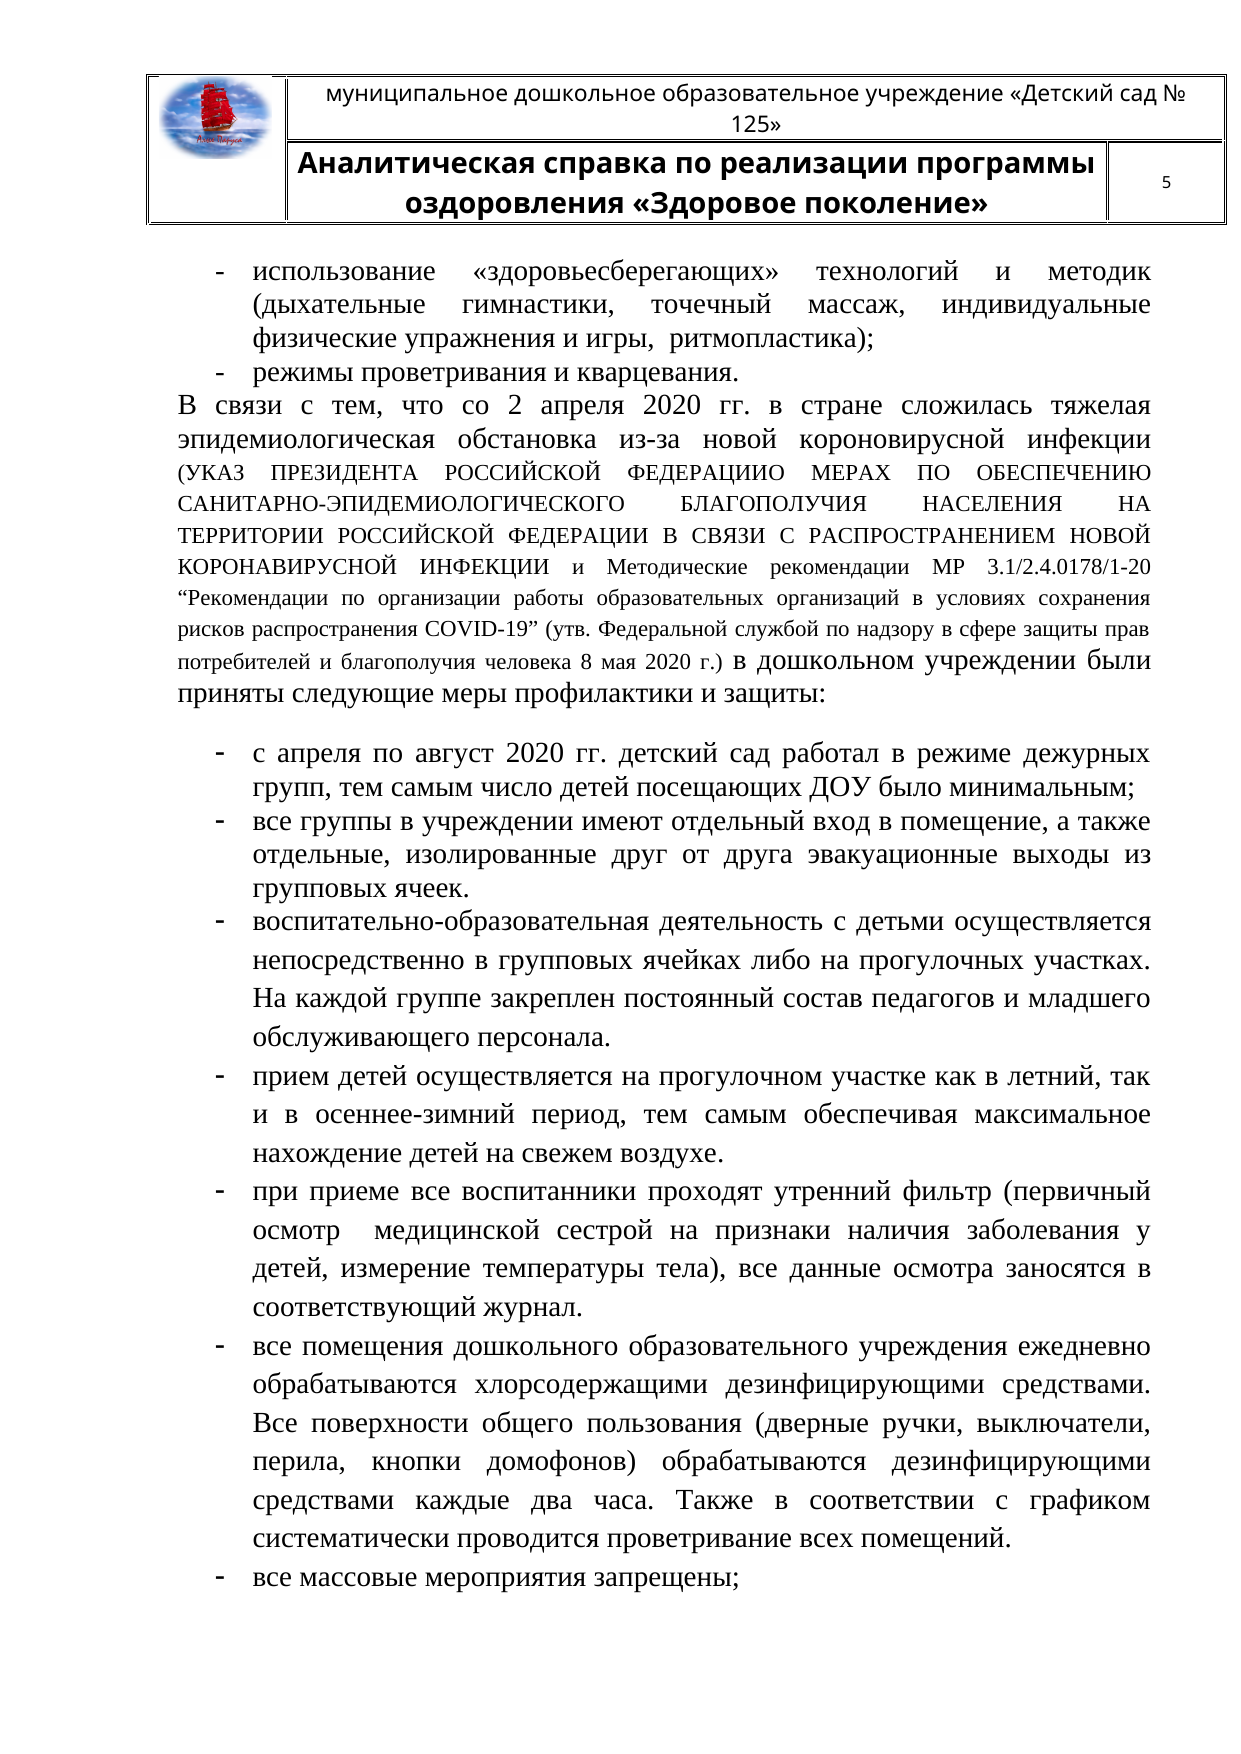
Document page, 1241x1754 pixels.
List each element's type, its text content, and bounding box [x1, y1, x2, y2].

picture [158, 76, 272, 159]
list при приеме все воспитанники проходят утренний фильтр (первичный осмотр медицинской сестрой на признаки наличия заболевания у детей, измерение температуры тела), все данные осмотра заносятся в соответствующий журнал. [215, 1173, 1152, 1323]
subtitle все массовые мероприятия запрещены; [215, 1559, 1152, 1593]
list воспитательно-образовательная деятельность с детьми осуществляется непосредственно в групповых ячейках либо на прогулочных участках. На каждой группе закреплен постоянный состав педагогов и младшего обслуживающего персонала. [215, 903, 1152, 1053]
list использование «здоровьесберегающих» технологий и методик (дыхательные гимнастики, точечный массаж, индивидуальные физические упражнения и игры, ритмопластика); [215, 253, 1152, 354]
subtitle с апреля по август 2020 гг. детский сад работал в режиме дежурных групп, тем самым число детей посещающих ДОУ было минимальным; [215, 735, 1152, 803]
list режимы проветривания и кварцевания. [215, 354, 1152, 387]
subtitle В связи с тем, что со 2 апреля 2020 гг. в стране сложилась тяжелая эпидемиологическая обстановка из-за новой короновирусной инфекции (УКАЗ ПРЕЗИДЕНТА РОССИЙСКОЙ ФЕДЕРАЦИИО МЕРАХ ПО ОБЕСПЕЧЕНИЮ САНИТАРНО-ЭПИДЕМИОЛОГИЧЕСКОГО БЛАГОПОЛУЧИЯ НАСЕЛЕНИЯ НА ТЕРРИТОРИИ РОССИЙСКОЙ ФЕДЕРАЦИИ В СВЯЗИ С РАСПРОСТРАНЕНИЕМ НОВОЙ КОРОНАВИРУСНОЙ ИНФЕКЦИИ и Методические рекомендации MP 3.1/2.4.0178/1-20 “Рекомендации по организации работы образовательных организаций в условиях сохранения рисков распространения COVID-19” (утв. Федеральной службой по надзору в сфере защиты прав потребителей и благополучия человека 8 мая 2020 г.) в дошкольном учреждении были приняты следующие меры профилактики и защиты: [177, 387, 1152, 709]
list прием детей осуществляется на прогулочном участке как в летний, так и в осеннее-зимний период, тем самым обеспечивая максимальное нахождение детей на свежем воздухе. [215, 1058, 1152, 1168]
list все помещения дошкольного образовательного учреждения ежедневно обрабатываются хлорсодержащими дезинфицирующими средствами. Все поверхности общего пользования (дверные ручки, выключатели, перила, кнопки домофонов) обрабатываются дезинфицирующими средствами каждые два часа. Также в соответствии с графиком систематически проводится проветривание всех помещений. [215, 1328, 1152, 1554]
subtitle все группы в учреждении имеют отдельный вход в помещение, а также отдельные, изолированные друг от друга эвакуационные выходы из групповых ячеек. [215, 803, 1152, 903]
